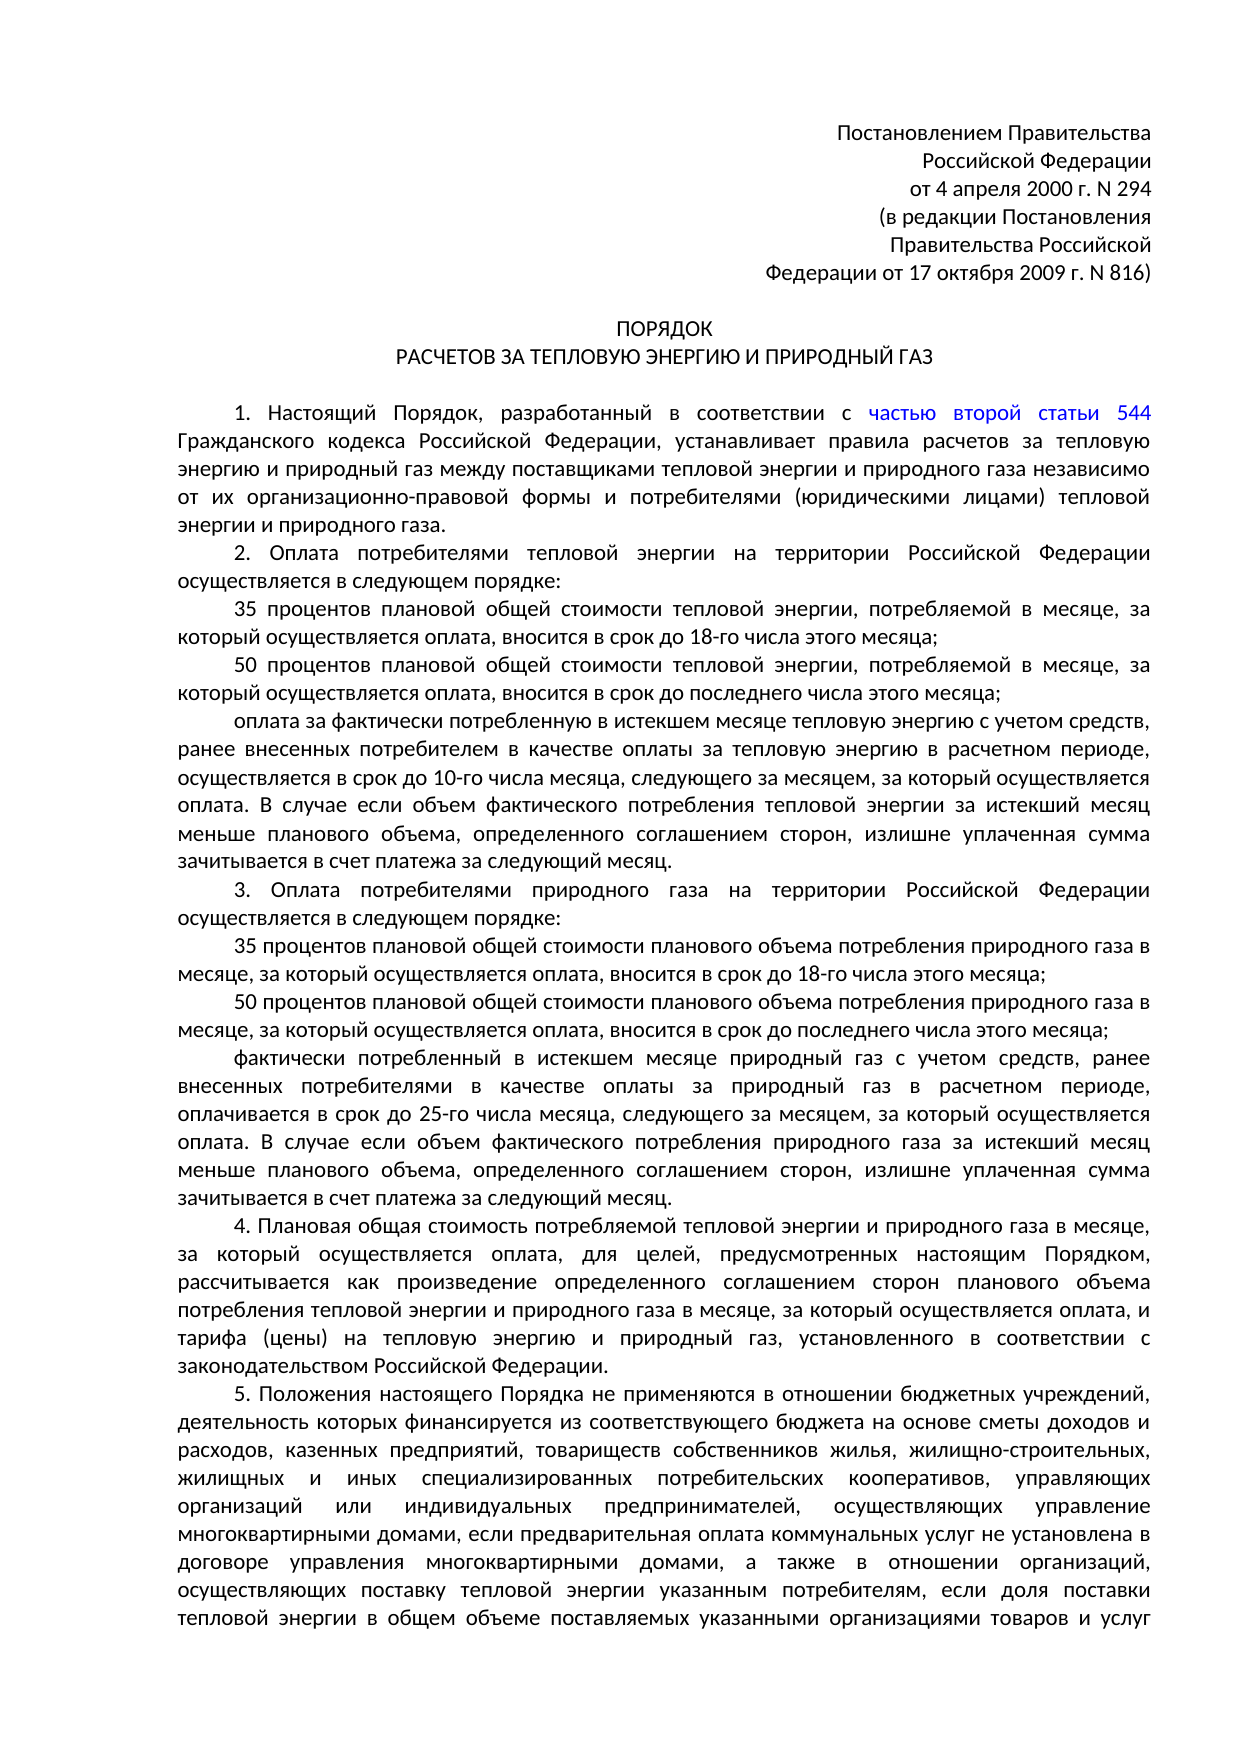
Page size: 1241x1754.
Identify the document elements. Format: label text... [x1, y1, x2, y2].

text 35 процентов плановой общей стоимости планового объема потребления природного газа в месяце, за который осуществляется оплата, вносится в срок до 18-го числа этого месяца; [177, 931, 1152, 987]
text 2. Оплата потребителями тепловой энергии на территории Российской Федерации осуществляется в следующем порядке: [177, 538, 1152, 594]
text Федерации от 17 октября 2009 г. N 816) [177, 258, 1152, 286]
text 35 процентов плановой общей стоимости тепловой энергии, потребляемой в месяце, за который осуществляется оплата, вносится в срок до 18-го числа этого месяца; [177, 594, 1152, 651]
text 4. Плановая общая стоимость потребляемой тепловой энергии и природного газа в месяце, за который осуществляется оплата, для целей, предусмотренных настоящим Порядком, рассчитывается как произведение определенного соглашением сторон планового объема потребления тепловой энергии и природного газа в месяце, за который осуществляется оплата, и тарифа (цены) на тепловую энергию и природный газ, установленного в соответствии с законодательством Российской Федерации. [177, 1211, 1152, 1379]
text (в редакции Постановления [177, 202, 1152, 230]
text РАСЧЕТОВ ЗА ТЕПЛОВУЮ ЭНЕРГИЮ И ПРИРОДНЫЙ ГАЗ [177, 342, 1152, 370]
text 3. Оплата потребителями природного газа на территории Российской Федерации осуществляется в следующем порядке: [177, 875, 1152, 931]
text от 4 апреля 2000 г. N 294 [177, 174, 1152, 202]
text Правительства Российской [177, 230, 1152, 258]
text 50 процентов плановой общей стоимости тепловой энергии, потребляемой в месяце, за который осуществляется оплата, вносится в срок до последнего числа этого месяца; [177, 651, 1152, 707]
text 1. Настоящий Порядок, разработанный в соответствии с частью второй статьи 544 Гражданского кодекса Российской Федерации, устанавливает правила расчетов за тепловую энергию и природный газ между поставщиками тепловой энергии и природного газа независимо от их организационно-правовой формы и потребителями (юридическими лицами) тепловой энергии и природного газа. [177, 398, 1152, 538]
text ПОРЯДОК [177, 314, 1152, 342]
text Постановлением Правительства [177, 118, 1152, 146]
text фактически потребленный в истекшем месяце природный газ с учетом средств, ранее внесенных потребителями в качестве оплаты за природный газ в расчетном периоде, оплачивается в срок до 25-го числа месяца, следующего за месяцем, за который осуществляется оплата. В случае если объем фактического потребления природного газа за истекший месяц меньше планового объема, определенного соглашением сторон, излишне уплаченная сумма зачитывается в счет платежа за следующий месяц. [177, 1043, 1152, 1211]
text Российской Федерации [177, 146, 1152, 174]
text 50 процентов плановой общей стоимости планового объема потребления природного газа в месяце, за который осуществляется оплата, вносится в срок до последнего числа этого месяца; [177, 987, 1152, 1043]
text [177, 1379, 1152, 1631]
text оплата за фактически потребленную в истекшем месяце тепловую энергию с учетом средств, ранее внесенных потребителем в качестве оплаты за тепловую энергию в расчетном периоде, осуществляется в срок до 10-го числа месяца, следующего за месяцем, за который осуществляется оплата. В случае если объем фактического потребления тепловой энергии за истекший месяц меньше планового объема, определенного соглашением сторон, излишне уплаченная сумма зачитывается в счет платежа за следующий месяц. [177, 707, 1152, 875]
